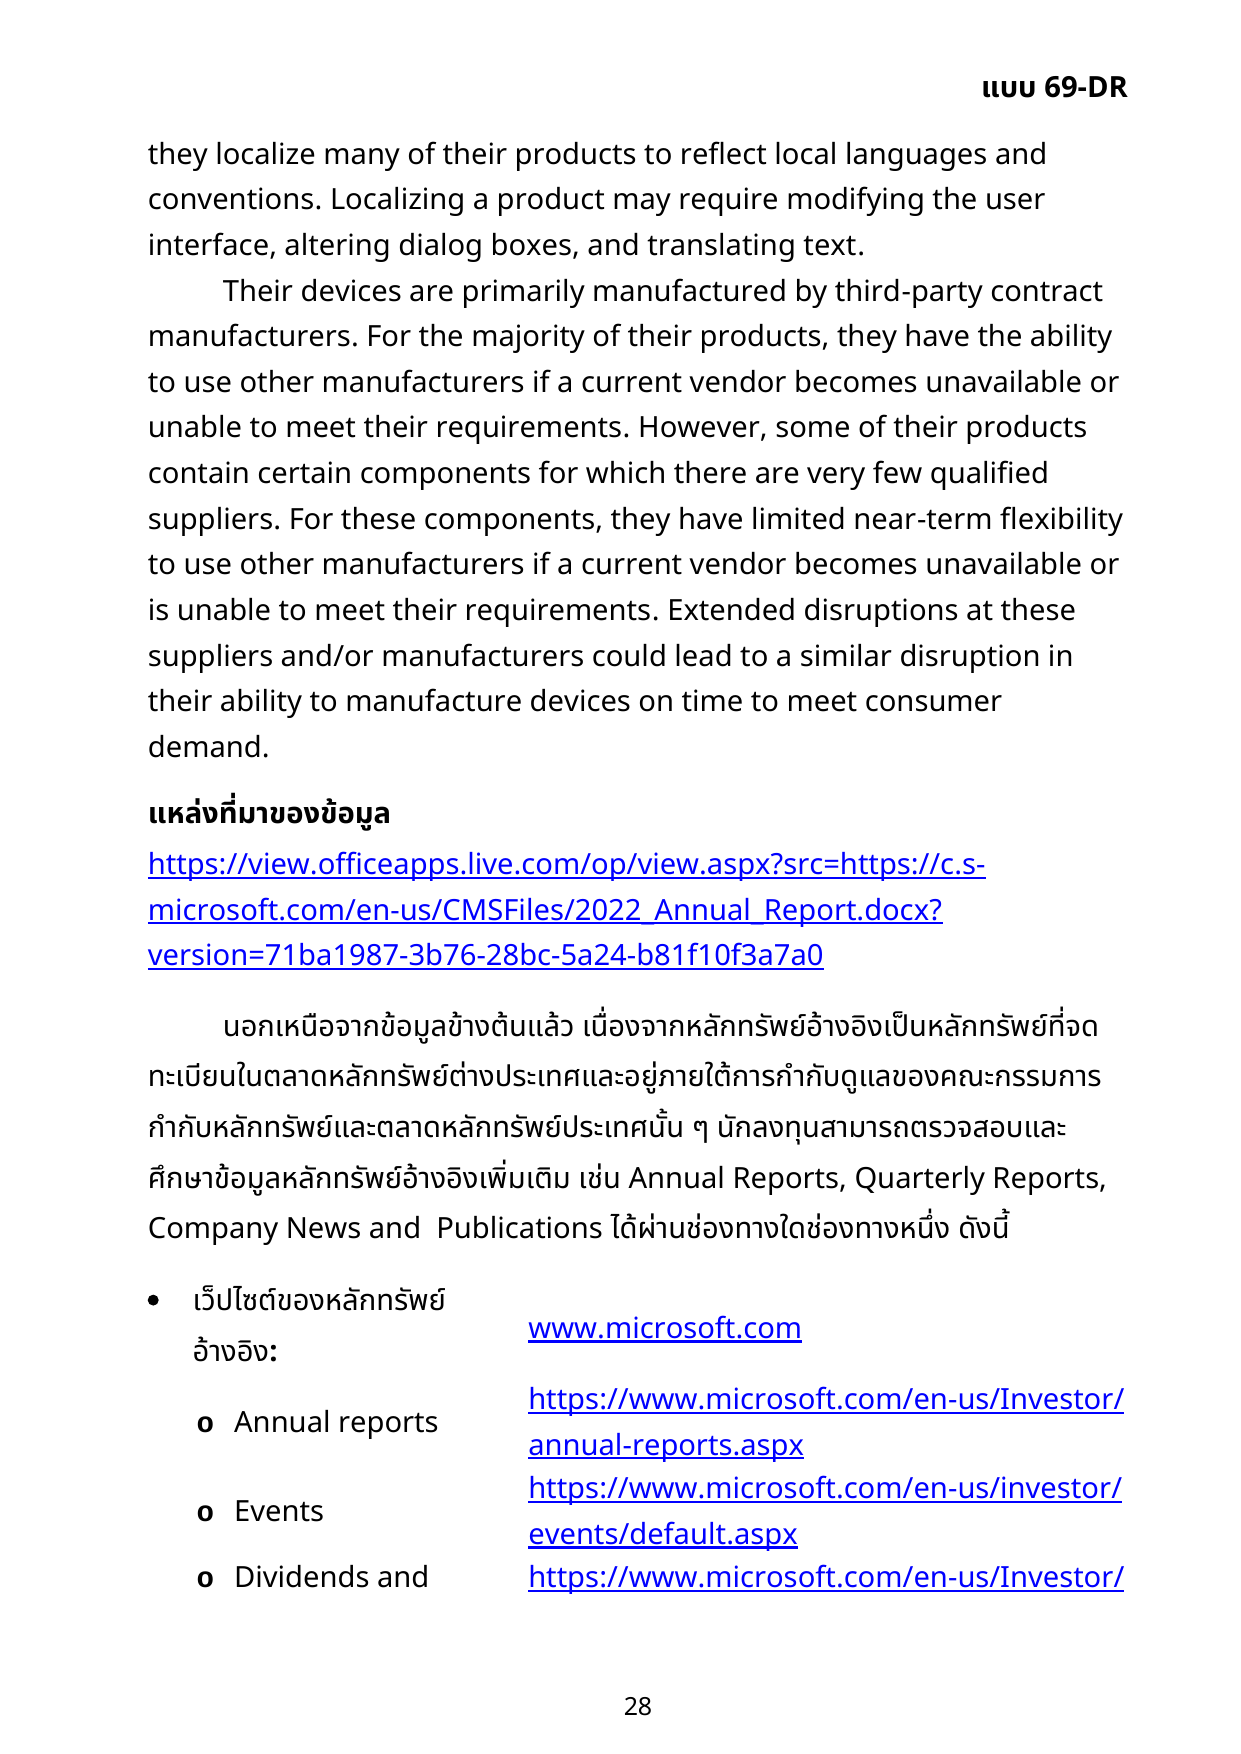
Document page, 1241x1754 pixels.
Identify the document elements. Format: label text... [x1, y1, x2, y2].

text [148, 133, 1128, 264]
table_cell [148, 1556, 517, 1596]
table_cell https://www.microsoft.com/en-us/investor/events/default.aspx [517, 1467, 1181, 1556]
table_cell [517, 1556, 1181, 1596]
table_cell https://www.microsoft.com/en-us/Investor/annual-reports.aspx [517, 1378, 1181, 1467]
table_cell Annual reports [148, 1378, 517, 1467]
text https://view.officeapps.live.com/op/view.aspx?src=https://c.s-microsoft.com/en-us/CMSFiles/2022_Annual_Report.docx?version=71ba1987-3b76-28bc-5a24-b81f10f3a7a0 [148, 843, 1128, 974]
table_header เว็ปไซต์ของหลักทรัพย์อ้างอิง: [148, 1279, 517, 1378]
text นอกเหนือจากข้อมูลข้างต้นแล้ว เนื่องจากหลักทรัพย์อ้างอิงเป็นหลักทรัพย์ที่จดทะเบียนในตลาดหลักทรัพย์ต่างประเทศและอยู่ภายใต้การกำกับดูแลของคณะกรรมการกำกับหลักทรัพย์และตลาดหลักทรัพย์ประเทศนั้น ๆ นักลงทุนสามารถตรวจสอบและศึกษาข้อมูลหลักทรัพย์อ้างอิงเพิ่มเติม เช่น Annual Reports, Quarterly Reports, Company News and Publications ได้ผ่านช่องทางใดช่องทางหนึ่ง ดังนี้ [148, 1005, 1128, 1252]
table_cell Events [148, 1467, 517, 1556]
text Their devices are primarily manufactured by third-party contract manufacturers. For the majority of their products, they have the ability to use other manufacturers if a current vendor becomes unavailable or unable to meet their requirements. However, some of their products contain certain components for which there are very few qualified suppliers. For these components, they have limited near-term flexibility to use other manufacturers if a current vendor becomes unavailable or is unable to meet their requirements. Extended disruptions at these suppliers and/or manufacturers could lead to a similar disruption in their ability to manufacture devices on time to meet consumer demand. [148, 270, 1128, 766]
table_header www.microsoft.com [517, 1279, 1181, 1378]
text แหล่งที่มาของข้อมูล [148, 792, 1128, 837]
